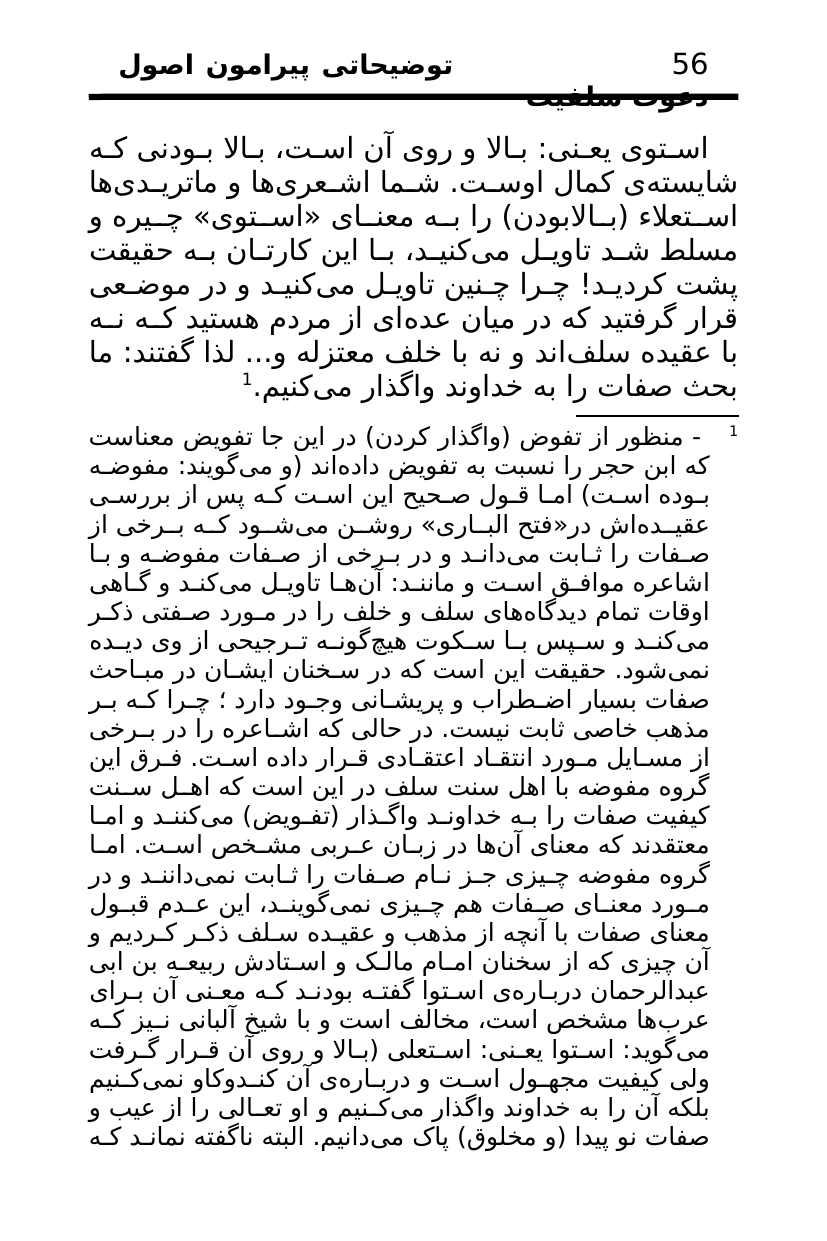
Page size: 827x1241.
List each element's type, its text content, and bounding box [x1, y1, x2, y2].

text استوی یعنی: بالا و روی آن است، بالا بودنی که شایسته‌ی کمال اوست. شما اشعری‌ها و ماتریدی‌ها استعلاء (بالابودن) را به معنای «استوی» چیره و مسلط شد تاویل می‌‌‌‌‌‌کنید، با این کارتان به حقیقت پشت کردید! چرا چنین تاویل می‌‌‌‌‌‌کنید و در موضعی قرار گرفتید که در میان عده‌ای از مردم هستید که نه با عقیده سلف‌اند و نه با خلف معتزله و... لذا گفتند: ما بحث صفات را به خداوند واگذار می‌‌‌‌‌‌کنیم. [89, 132, 738, 403]
